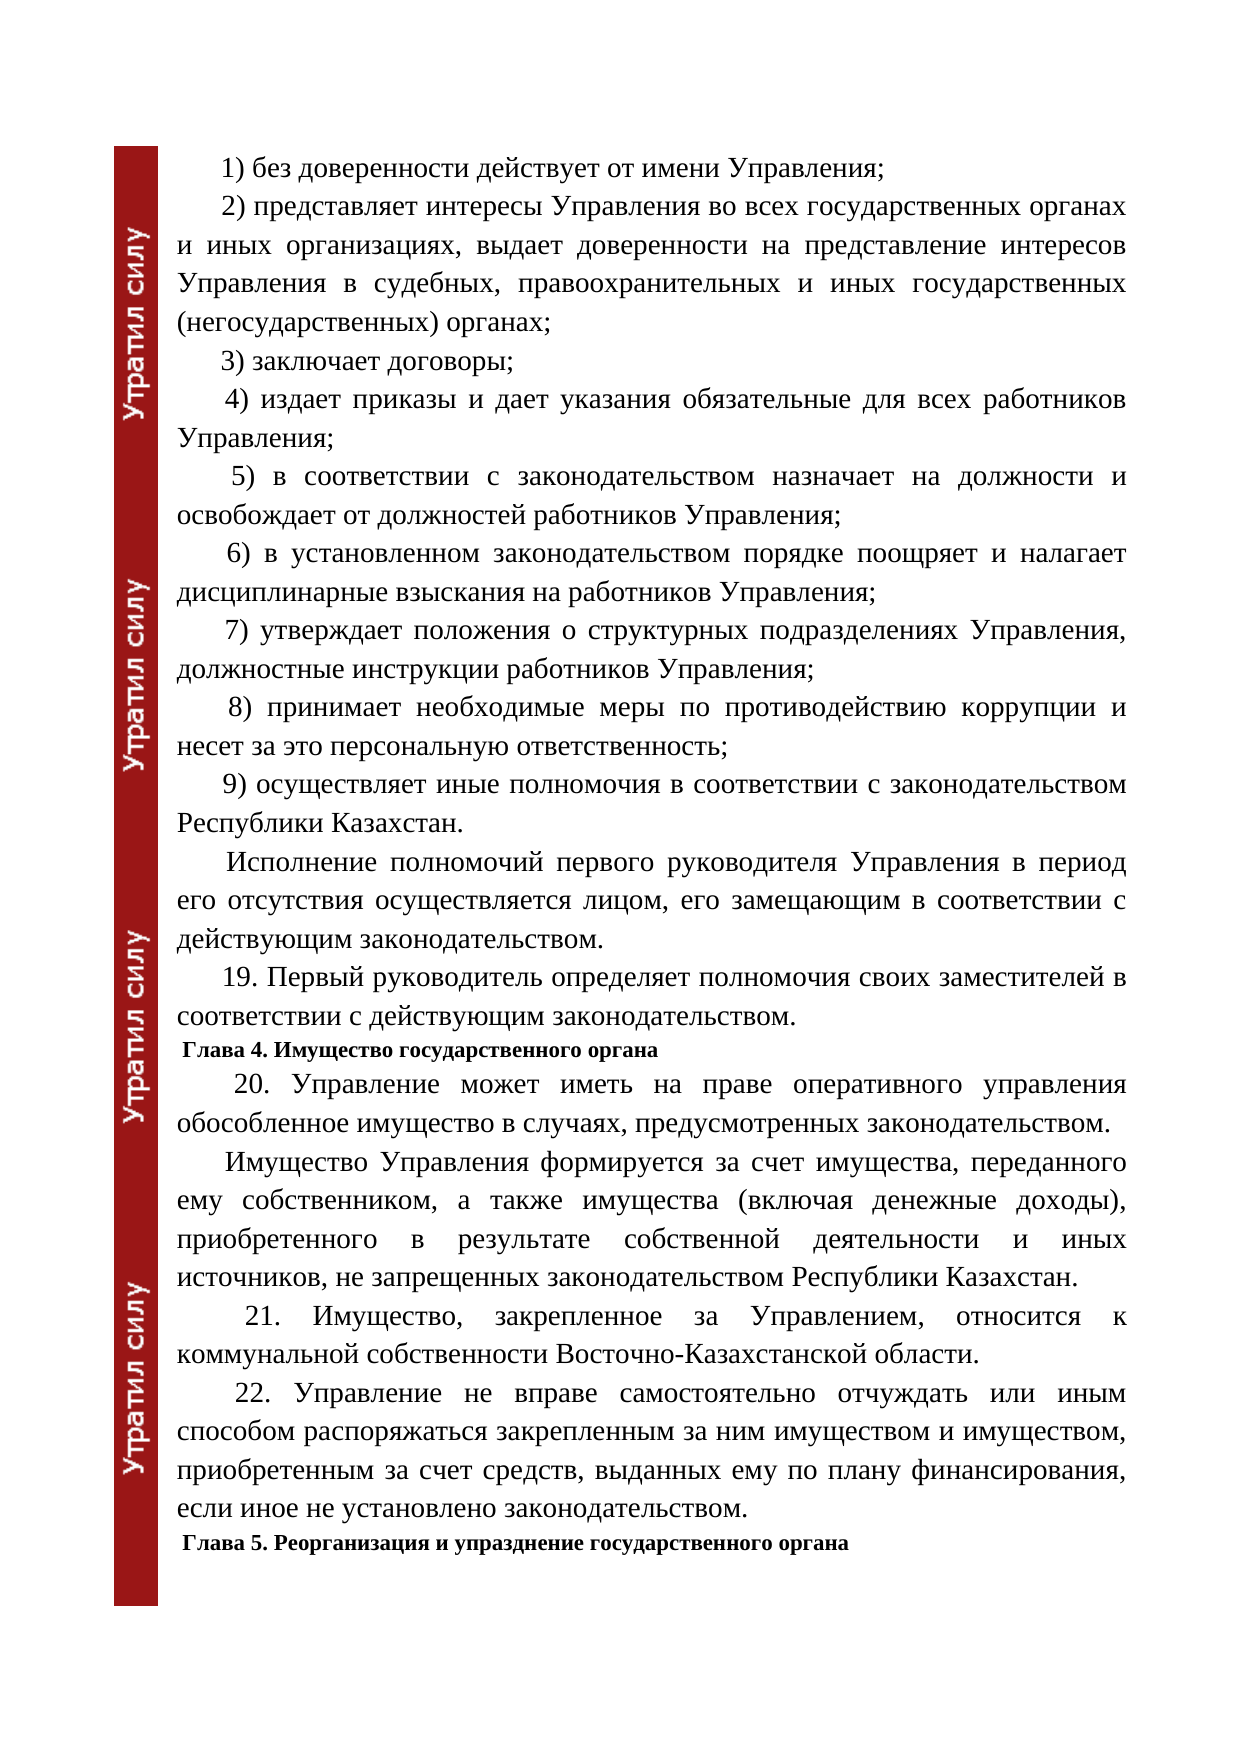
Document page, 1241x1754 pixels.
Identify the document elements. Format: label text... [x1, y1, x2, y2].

text Имущество Управления формируется за счет имущества, переданного ему собственником, а также имущества (включая денежные доходы), приобретенного в результате собственной деятельности и иных источников, не запрещенных законодательством Республики Казахстан. [112, 1144, 1128, 1293]
text Исполнение полномочий первого руководителя Управления в период его отсутствия осуществляется лицом, его замещающим в соответствии с действующим законодательством. [112, 844, 1128, 954]
picture [114, 954, 158, 959]
text Глава 5. Реорганизация и упразднение государственного органа [112, 1529, 1128, 1556]
picture [114, 338, 158, 343]
picture [114, 762, 158, 767]
picture [114, 376, 158, 381]
text 19. Первый руководитель определяет полномочия своих заместителей в соответствии с действующим законодательством. [112, 959, 1128, 1031]
picture [114, 1031, 158, 1036]
picture [114, 453, 158, 458]
picture [114, 1139, 158, 1144]
picture [114, 1370, 158, 1375]
picture [114, 1293, 158, 1298]
text 5) в соответствии с законодательством назначает на должности и освобождает от должностей работников Управления; [112, 458, 1128, 530]
text 7) утверждает положения о структурных подразделениях Управления, должностные инструкции работников Управления; [112, 612, 1128, 684]
picture [114, 530, 158, 535]
picture [114, 839, 158, 844]
text Глава 4. Имущество государственного органа [112, 1036, 1128, 1063]
text 4) издает приказы и дает указания обязательные для всех работников Управления; [112, 381, 1128, 453]
picture [114, 146, 158, 150]
text 21. Имущество, закрепленное за Управлением, относится к коммунальной собственности Восточно-Казахстанской области. [112, 1298, 1128, 1370]
picture [114, 1063, 158, 1067]
text 9) осуществляет иные полномочия в соответствии с законодательством Республики Казахстан. [112, 767, 1128, 839]
picture [114, 1524, 158, 1529]
text 1) без доверенности действует от имени Управления; [112, 150, 1128, 183]
picture [114, 1556, 158, 1606]
text 22. Управление не вправе самостоятельно отчуждать или иным способом распоряжаться закрепленным за ним имуществом и имуществом, приобретенным за счет средств, выданных ему по плану финансирования, если иное не установлено законодательством. [112, 1375, 1128, 1524]
text 3) заключает договоры; [112, 343, 1128, 376]
text 20. Управление может иметь на праве оперативного управления обособленное имущество в случаях, предусмотренных законодательством. [112, 1067, 1128, 1139]
picture [114, 183, 158, 188]
text 8) принимает необходимые меры по противодействию коррупции и несет за это персональную ответственность; [112, 689, 1128, 762]
text 6) в установленном законодательством порядке поощряет и налагает дисциплинарные взыскания на работников Управления; [112, 535, 1128, 607]
picture [114, 684, 158, 689]
picture [114, 607, 158, 612]
text 2) представляет интересы Управления во всех государственных органах и иных организациях, выдает доверенности на представление интересов Управления в судебных, правоохранительных и иных государственных (негосударственных) органах; [112, 188, 1128, 338]
